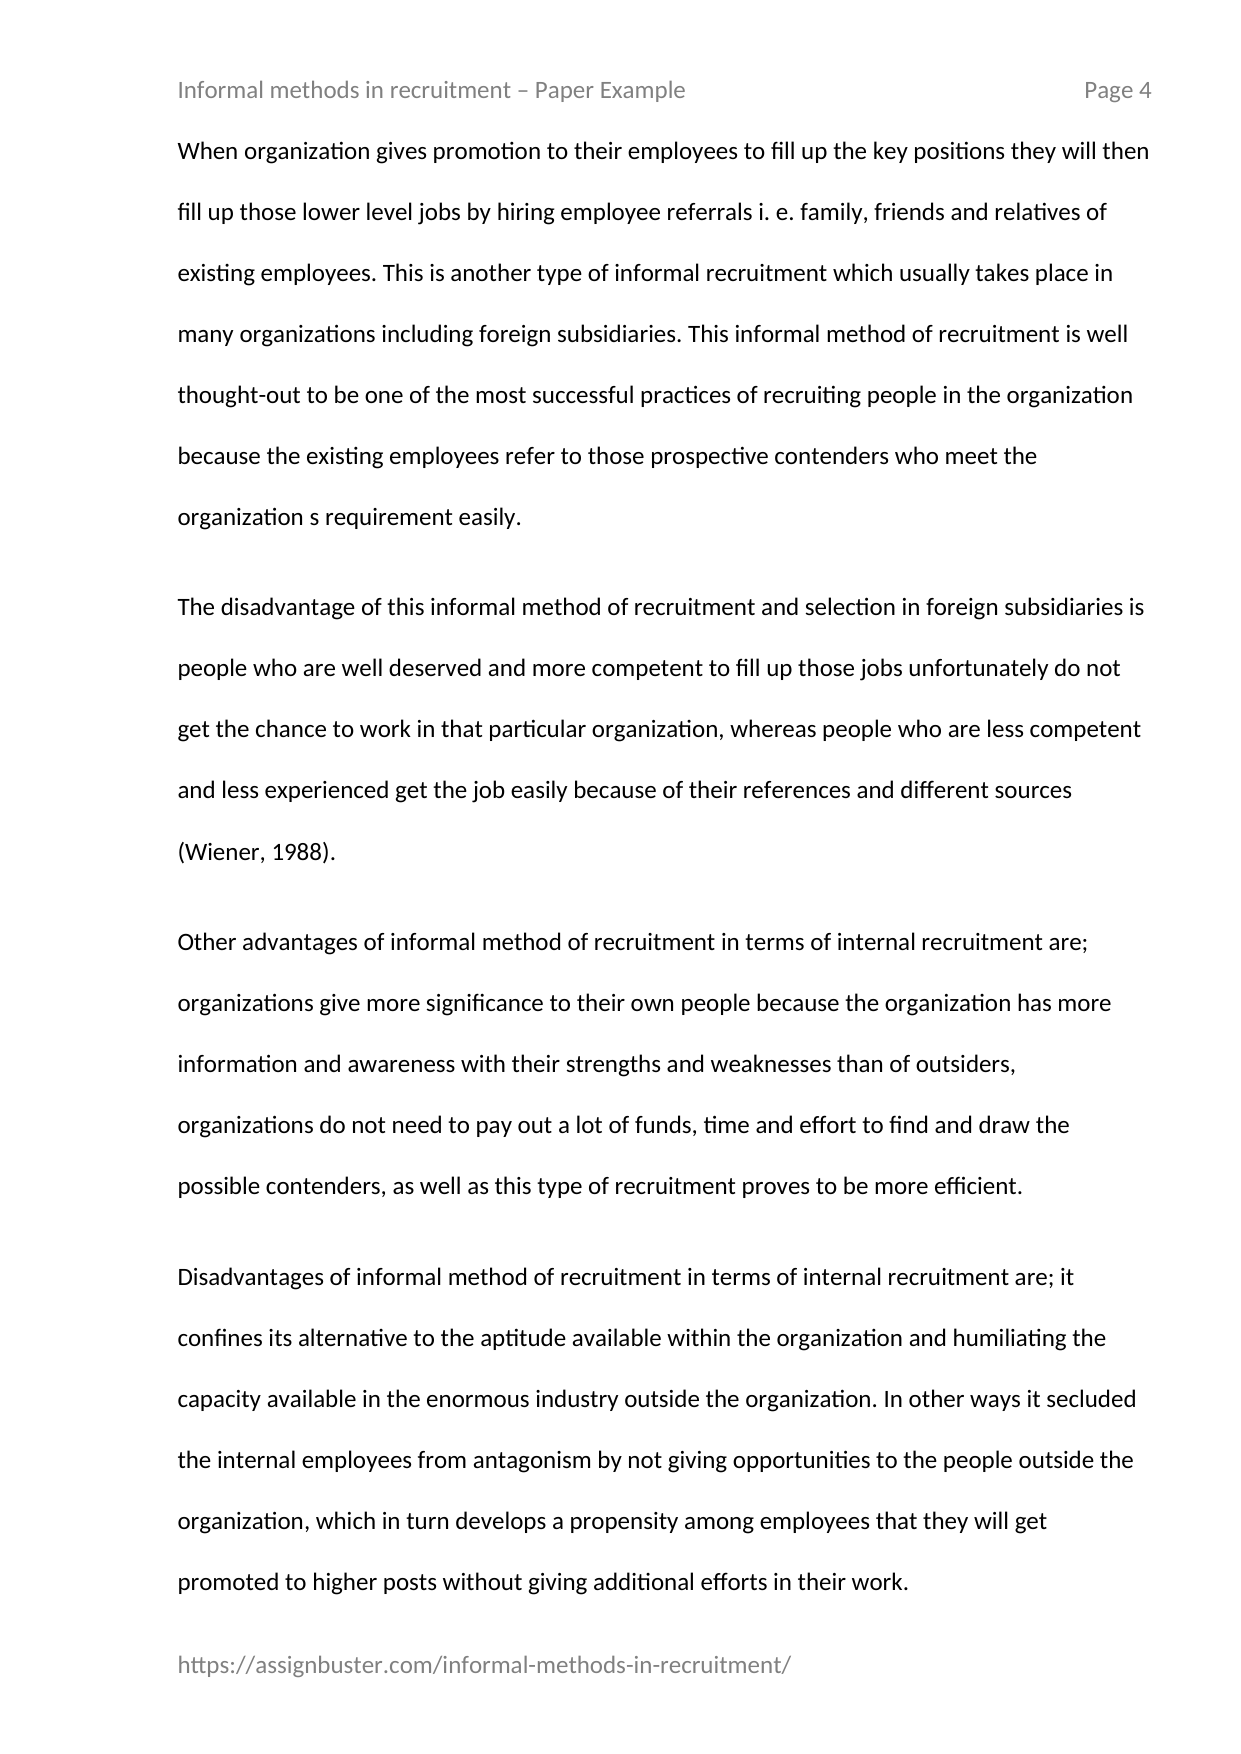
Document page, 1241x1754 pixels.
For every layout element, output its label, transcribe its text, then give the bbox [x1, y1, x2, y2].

text Other advantages of informal method of recruitment in terms of internal recruitment are; organizations give more significance to their own people because the organization has more information and awareness with their strengths and weaknesses than of outsiders, organizations do not need to pay out a lot of funds, time and effort to find and draw the possible contenders, as well as this type of recruitment proves to be more efficient. [177, 926, 1152, 1201]
text Disadvantages of informal method of recruitment in terms of internal recruitment are; it confines its alternative to the aptitude available within the organization and humiliating the capacity available in the enormous industry outside the organization. In other ways it secluded the internal employees from antagonism by not giving opportunities to the people outside the organization, which in turn develops a propensity among employees that they will get promoted to higher posts without giving additional efforts in their work. [177, 1261, 1152, 1597]
text The disadvantage of this informal method of recruitment and selection in foreign subsidiaries is people who are well deserved and more competent to fill up those jobs unfortunately do not get the chance to work in that particular organization, whereas people who are less competent and less experienced get the job easily because of their references and different sources (Wiener, 1988). [177, 592, 1152, 866]
text When organization gives promotion to their employees to fill up the key positions they will then fill up those lower level jobs by hiring employee referrals i. e. family, friends and relatives of existing employees. This is another type of informal recruitment which usually takes place in many organizations including foreign subsidiaries. This informal method of recruitment is well thought-out to be one of the most successful practices of recruiting people in the organization because the existing employees refer to those prospective contenders who meet the organization s requirement easily. [177, 135, 1152, 532]
